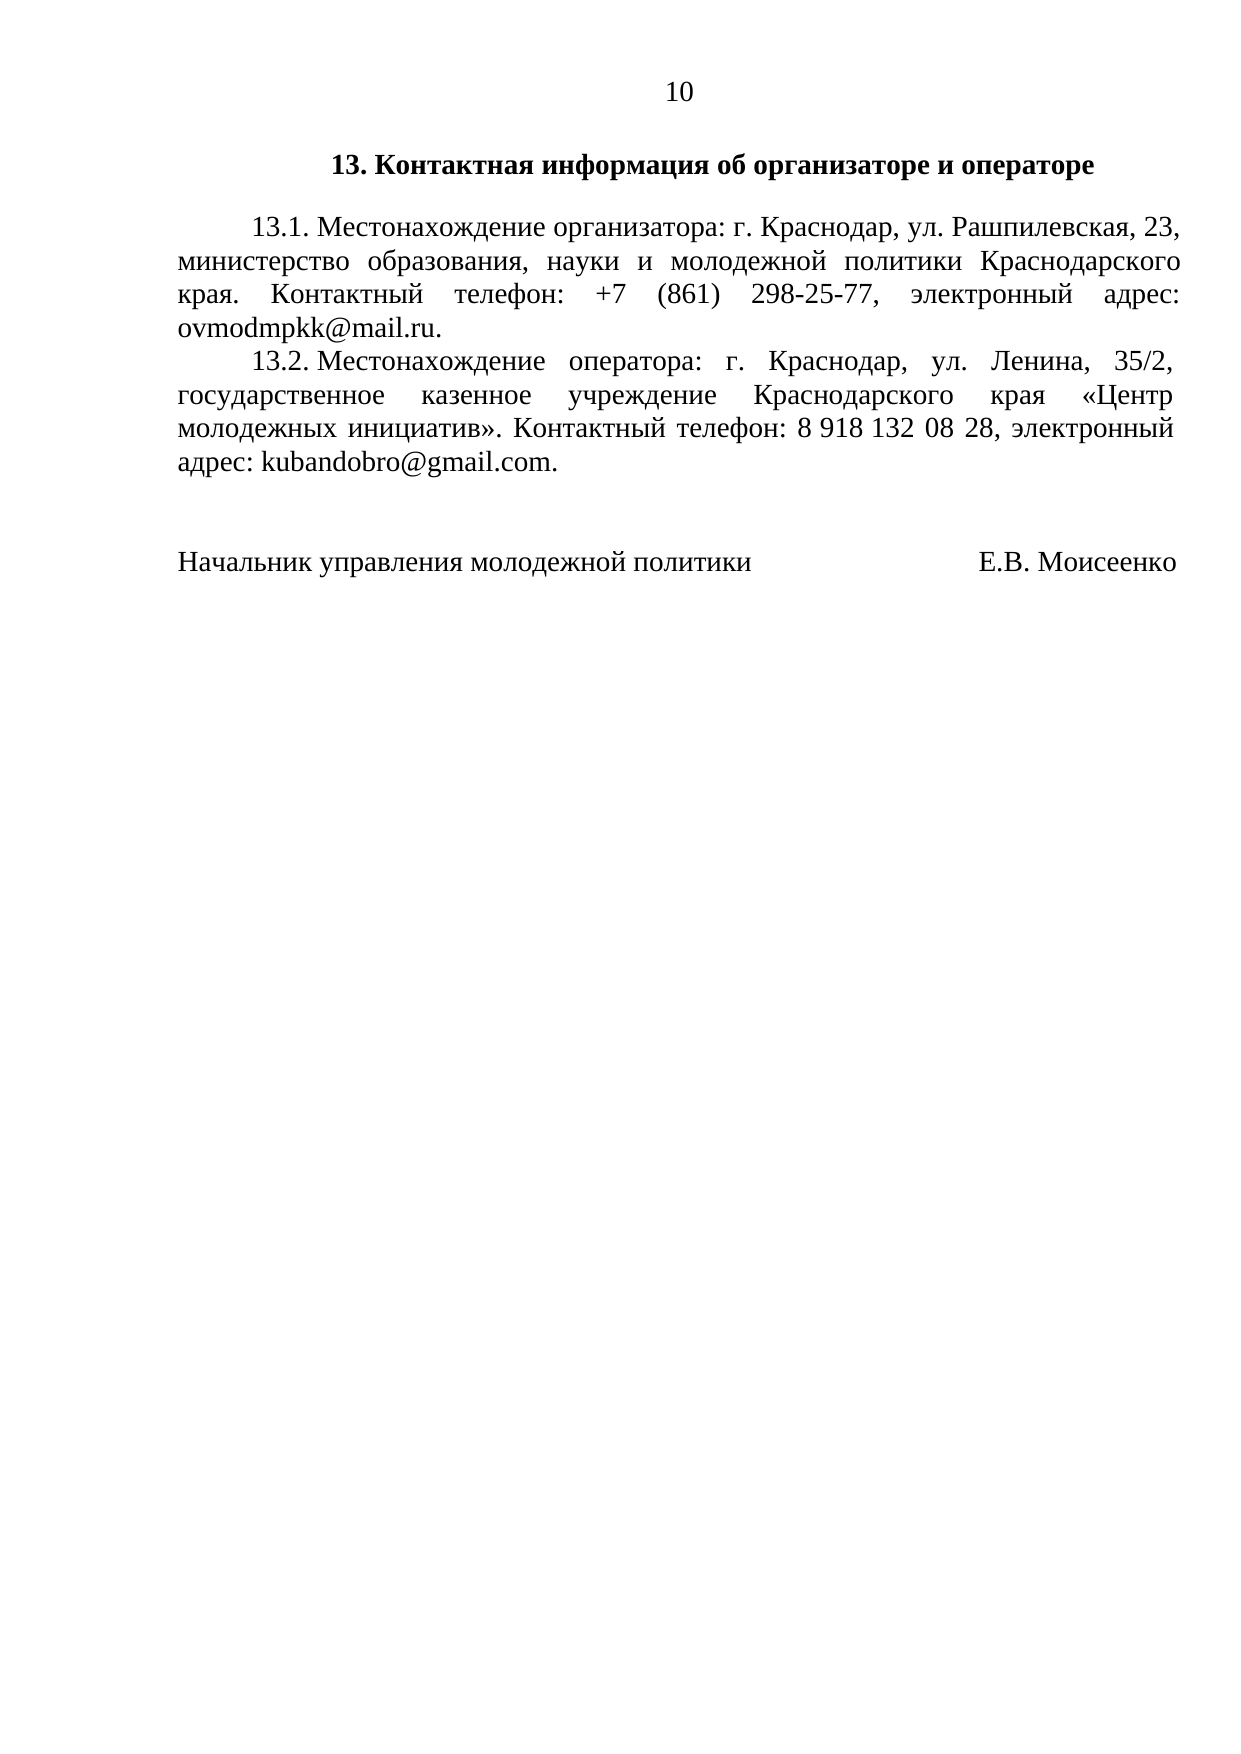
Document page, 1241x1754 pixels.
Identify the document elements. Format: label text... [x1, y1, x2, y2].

text 13. Контактная информация об организаторе и операторе [251, 147, 1174, 180]
text Начальник управления молодежной политики Е.В. Моисеенко [177, 544, 1181, 578]
text 13.1. Местонахождение организатора: г. Краснодар, ул. Рашпилевская, 23, министерство образования, науки и молодежной политики Краснодарского края. Контактный телефон: +7 (861) 298-25-77, электронный адрес: ovmodmpkk@mail.ru. [177, 209, 1181, 343]
text 13.2. Местонахождение оператора: г. Краснодар, ул. Ленина, 35/2, государственное казенное учреждение Краснодарского края «Центр молодежных инициатив». Контактный телефон: 8 918 132 08 28, электронный адрес: kubandobro@gmail.com. [177, 343, 1174, 477]
